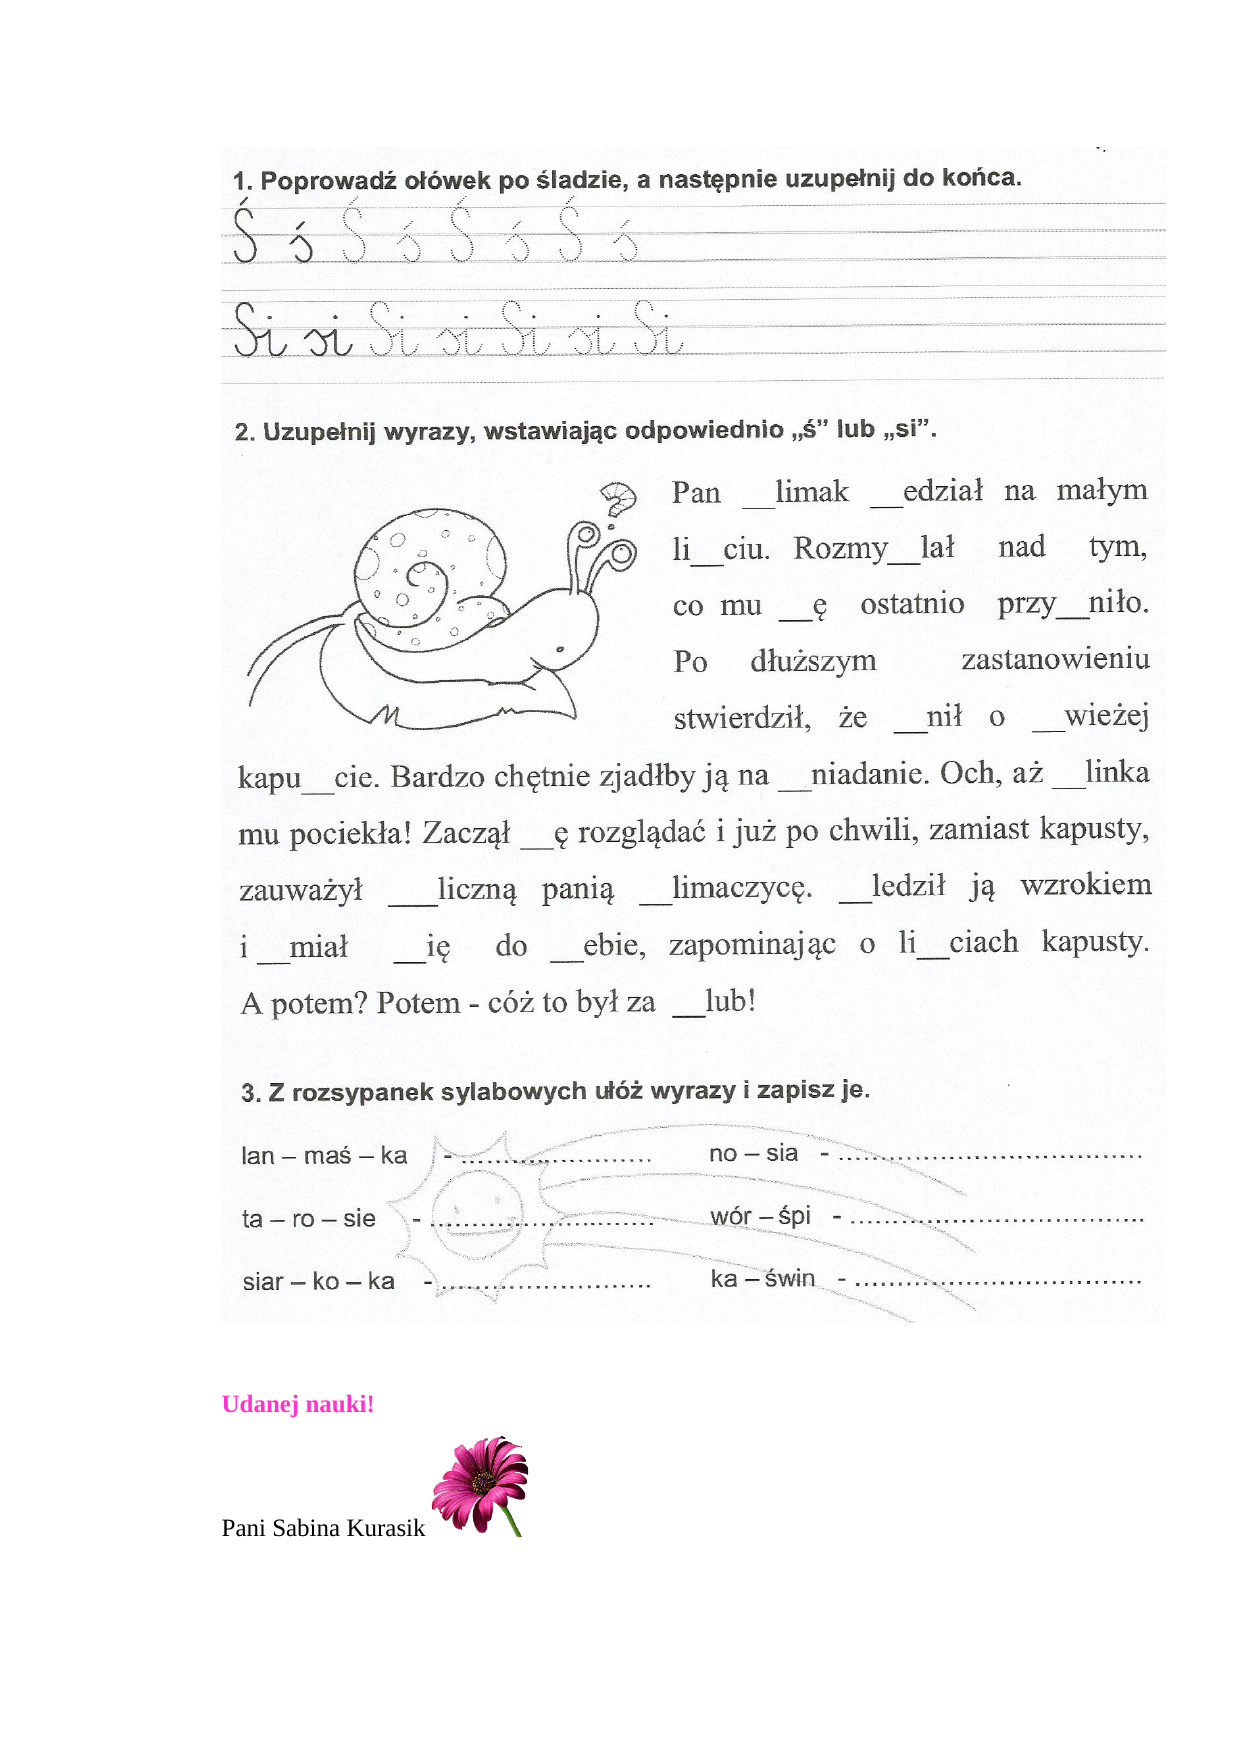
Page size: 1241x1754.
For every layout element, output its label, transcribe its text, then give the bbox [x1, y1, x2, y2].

picture [431, 1436, 529, 1537]
picture [221, 147, 1167, 1323]
text Udanej nauki! [148, 1389, 1093, 1418]
text Pani Sabina Kurasik [148, 1437, 1093, 1542]
